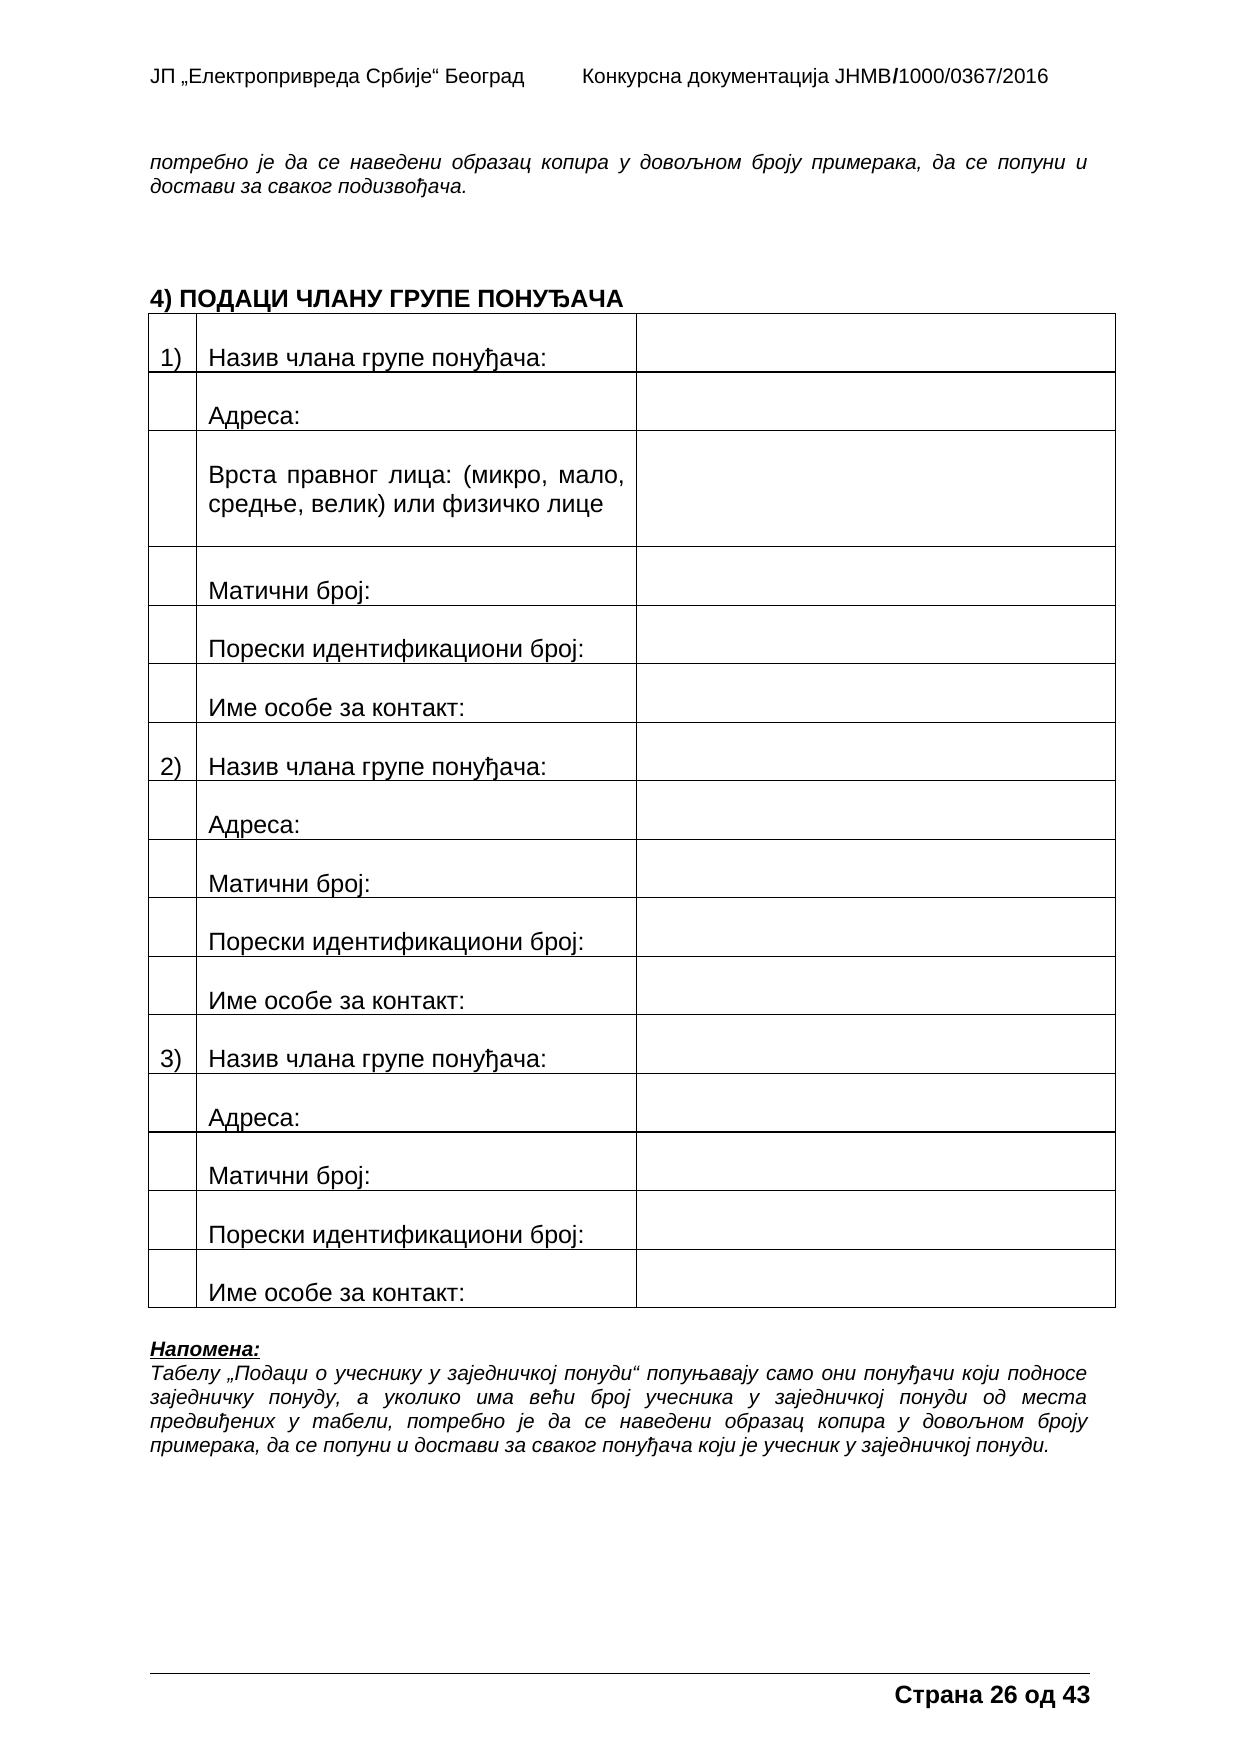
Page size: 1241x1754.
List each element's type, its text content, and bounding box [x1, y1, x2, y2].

table_cell [149, 898, 196, 956]
table_cell [149, 373, 196, 430]
table_cell Адреса: [197, 781, 636, 839]
table_cell [149, 664, 196, 722]
text 4) ПОДАЦИ ЧЛАНУ ГРУПЕ ПОНУЂАЧА [150, 284, 1090, 313]
table_cell 3) [149, 1015, 196, 1073]
table_cell [149, 1133, 196, 1190]
table_cell [637, 664, 1115, 722]
table_cell [637, 1133, 1115, 1190]
table_cell [149, 781, 196, 839]
table_cell [637, 373, 1115, 430]
table_cell Матични број: [197, 840, 636, 897]
table_cell Назив члана групе понуђача: [197, 1015, 636, 1073]
table_cell Порески идентификациони број: [197, 606, 636, 663]
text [150, 150, 1090, 198]
table_cell [637, 1074, 1115, 1131]
table_cell [637, 606, 1115, 663]
table_cell [149, 1074, 196, 1131]
table_cell Врста правног лица: (микро, мало, средње, велик) или физичко лице [197, 431, 636, 546]
table_cell [637, 1250, 1115, 1307]
table_cell [149, 606, 196, 663]
table_cell [149, 1191, 196, 1248]
table_cell [149, 547, 196, 604]
table_cell [149, 1250, 196, 1307]
table_cell [149, 840, 196, 897]
table_cell [637, 1191, 1115, 1248]
table_cell [637, 898, 1115, 956]
table_cell [637, 957, 1115, 1014]
table_cell [637, 431, 1115, 546]
table_cell Име особе за контакт: [197, 664, 636, 722]
table_header [637, 314, 1115, 371]
table_cell [637, 1015, 1115, 1073]
text Напомена: [150, 1337, 1090, 1361]
table_cell [637, 840, 1115, 897]
table_cell Порески идентификациони број: [197, 898, 636, 956]
table_cell Адреса: [197, 373, 636, 430]
table_cell Матични број: [197, 1133, 636, 1190]
table_header Назив члана групе понуђача: [197, 314, 636, 371]
table_cell Име особе за контакт: [197, 957, 636, 1014]
table_cell [149, 957, 196, 1014]
table_cell [149, 431, 196, 546]
table_cell Назив члана групе понуђача: [197, 723, 636, 780]
text Табелу „Подаци о учеснику у заједничкој понуди“ попуњавају само они понуђачи који подносе заједничку понуду, а уколико има већи број учесника у заједничкој понуди од места предвиђених у табели, потребно је да се наведени образац копира у довољном броју примерака, да се попуни и достави за сваког понуђача који је учесник у заједничкој понуди. [150, 1361, 1090, 1457]
table_cell 2) [149, 723, 196, 780]
table_cell Матични број: [197, 547, 636, 604]
table_cell Порески идентификациони број: [197, 1191, 636, 1248]
table_cell Адреса: [197, 1074, 636, 1131]
table_cell Име особе за контакт: [197, 1250, 636, 1307]
table_cell [637, 723, 1115, 780]
table_cell [637, 547, 1115, 604]
table_header 1) [149, 314, 196, 371]
table_cell [637, 781, 1115, 839]
